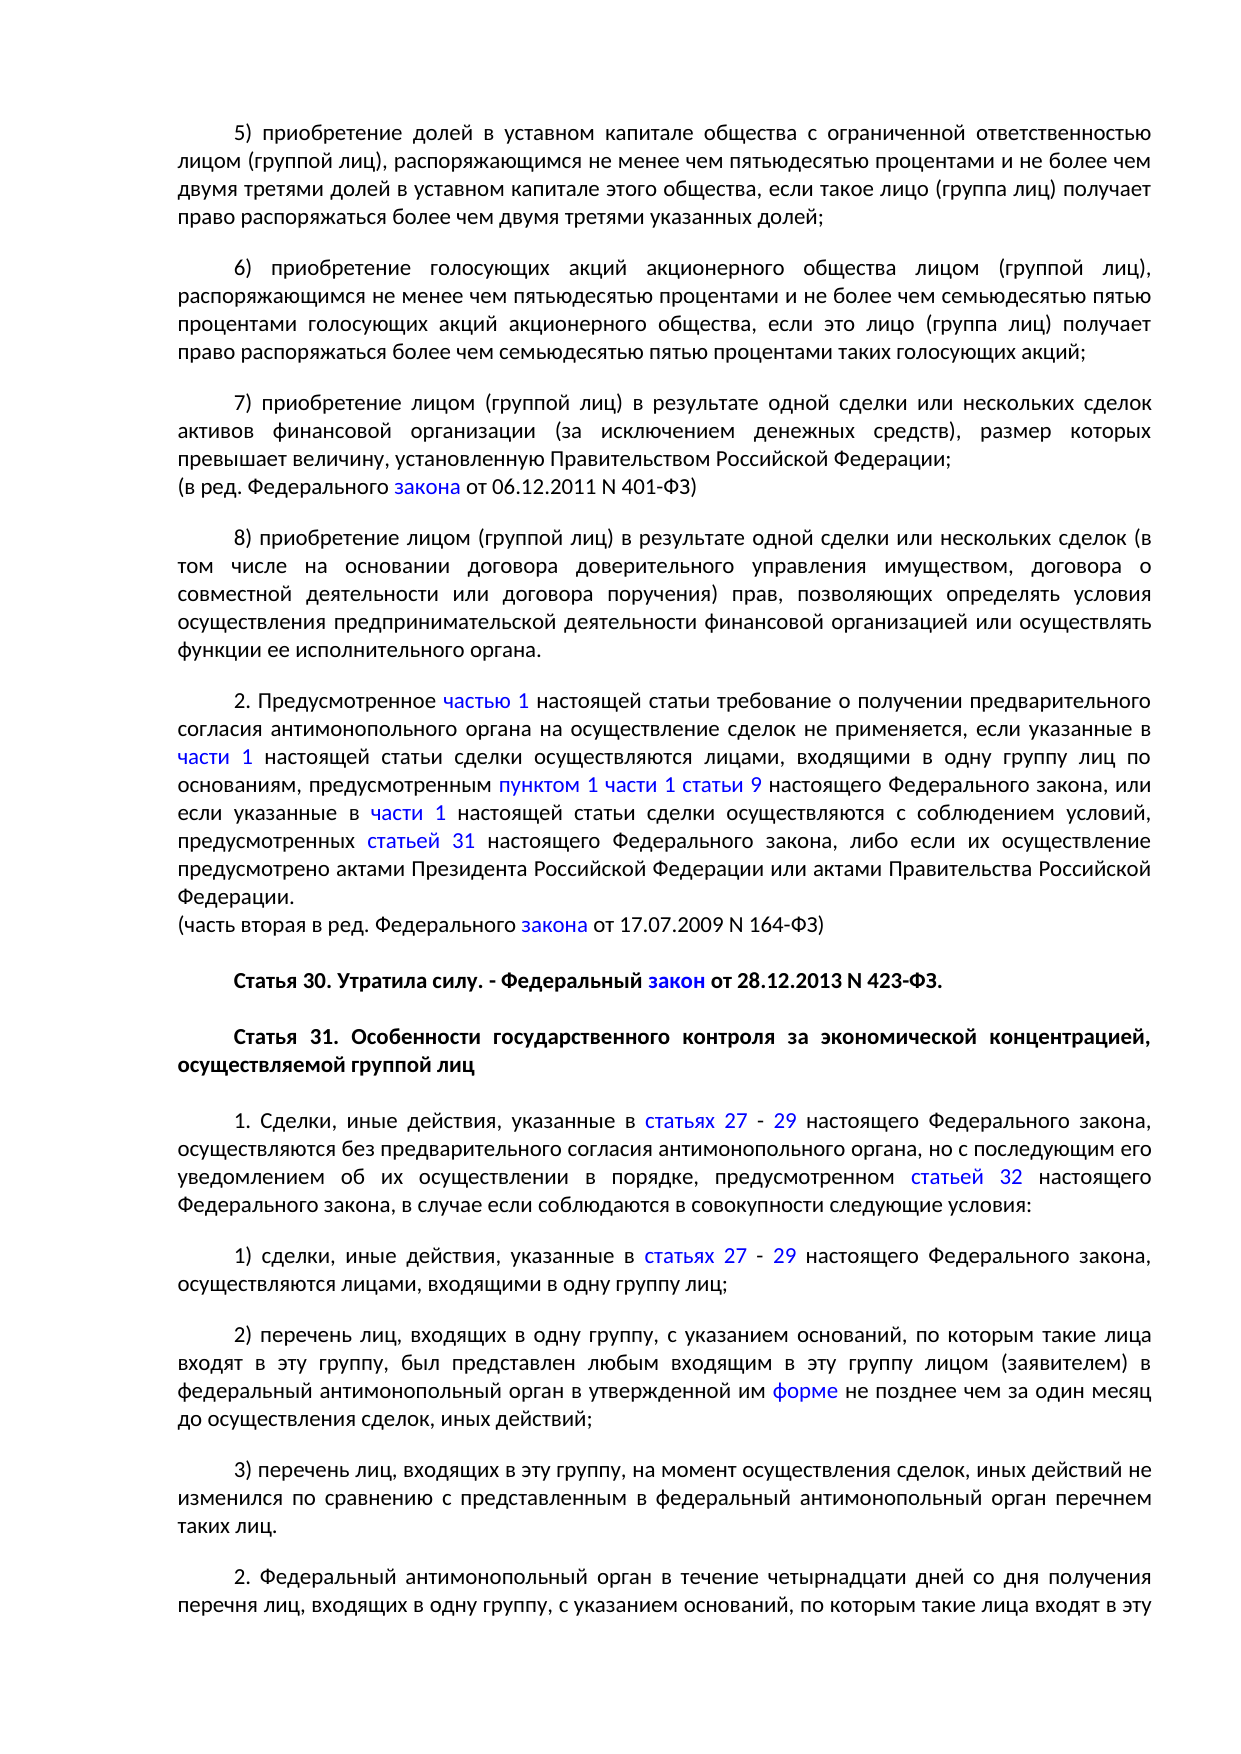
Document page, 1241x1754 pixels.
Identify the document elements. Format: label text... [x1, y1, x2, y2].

text 6) приобретение голосующих акций акционерного общества лицом (группой лиц), распоряжающимся не менее чем пятьюдесятью процентами и не более чем семьюдесятью пятью процентами голосующих акций акционерного общества, если это лицо (группа лиц) получает право распоряжаться более чем семьюдесятью пятью процентами таких голосующих акций; [177, 253, 1152, 365]
title Статья 30. Утратила силу. - Федеральный закон от 28.12.2013 N 423-ФЗ. [177, 966, 1152, 994]
text 7) приобретение лицом (группой лиц) в результате одной сделки или нескольких сделок активов финансовой организации (за исключением денежных средств), размер которых превышает величину, установленную Правительством Российской Федерации; [177, 388, 1152, 472]
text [177, 1562, 1152, 1618]
text 1. Сделки, иные действия, указанные в статьях 27 - 29 настоящего Федерального закона, осуществляются без предварительного согласия антимонопольного органа, но с последующим его уведомлением об их осуществлении в порядке, предусмотренном статьей 32 настоящего Федерального закона, в случае если соблюдаются в совокупности следующие условия: [177, 1106, 1152, 1218]
text 8) приобретение лицом (группой лиц) в результате одной сделки или нескольких сделок (в том числе на основании договора доверительного управления имуществом, договора о совместной деятельности или договора поручения) прав, позволяющих определять условия осуществления предпринимательской деятельности финансовой организацией или осуществлять функции ее исполнительного органа. [177, 523, 1152, 663]
text 5) приобретение долей в уставном капитале общества с ограниченной ответственностью лицом (группой лиц), распоряжающимся не менее чем пятьюдесятью процентами и не более чем двумя третями долей в уставном капитале этого общества, если такое лицо (группа лиц) получает право распоряжаться более чем двумя третями указанных долей; [177, 118, 1152, 230]
text (в ред. Федерального закона от 06.12.2011 N 401-ФЗ) [177, 472, 1152, 500]
text 3) перечень лиц, входящих в эту группу, на момент осуществления сделок, иных действий не изменился по сравнению с представленным в федеральный антимонопольный орган перечнем таких лиц. [177, 1455, 1152, 1539]
text 2. Предусмотренное частью 1 настоящей статьи требование о получении предварительного согласия антимонопольного органа на осуществление сделок не применяется, если указанные в части 1 настоящей статьи сделки осуществляются лицами, входящими в одну группу лиц по основаниям, предусмотренным пунктом 1 части 1 статьи 9 настоящего Федерального закона, или если указанные в части 1 настоящей статьи сделки осуществляются с соблюдением условий, предусмотренных статьей 31 настоящего Федерального закона, либо если их осуществление предусмотрено актами Президента Российской Федерации или актами Правительства Российской Федерации. [177, 686, 1152, 910]
title Статья 31. Особенности государственного контроля за экономической концентрацией, осуществляемой группой лиц [177, 1022, 1152, 1078]
text (часть вторая в ред. Федерального закона от 17.07.2009 N 164-ФЗ) [177, 910, 1152, 938]
text 2) перечень лиц, входящих в одну группу, с указанием оснований, по которым такие лица входят в эту группу, был представлен любым входящим в эту группу лицом (заявителем) в федеральный антимонопольный орган в утвержденной им форме не позднее чем за один месяц до осуществления сделок, иных действий; [177, 1320, 1152, 1432]
text 1) сделки, иные действия, указанные в статьях 27 - 29 настоящего Федерального закона, осуществляются лицами, входящими в одну группу лиц; [177, 1241, 1152, 1297]
